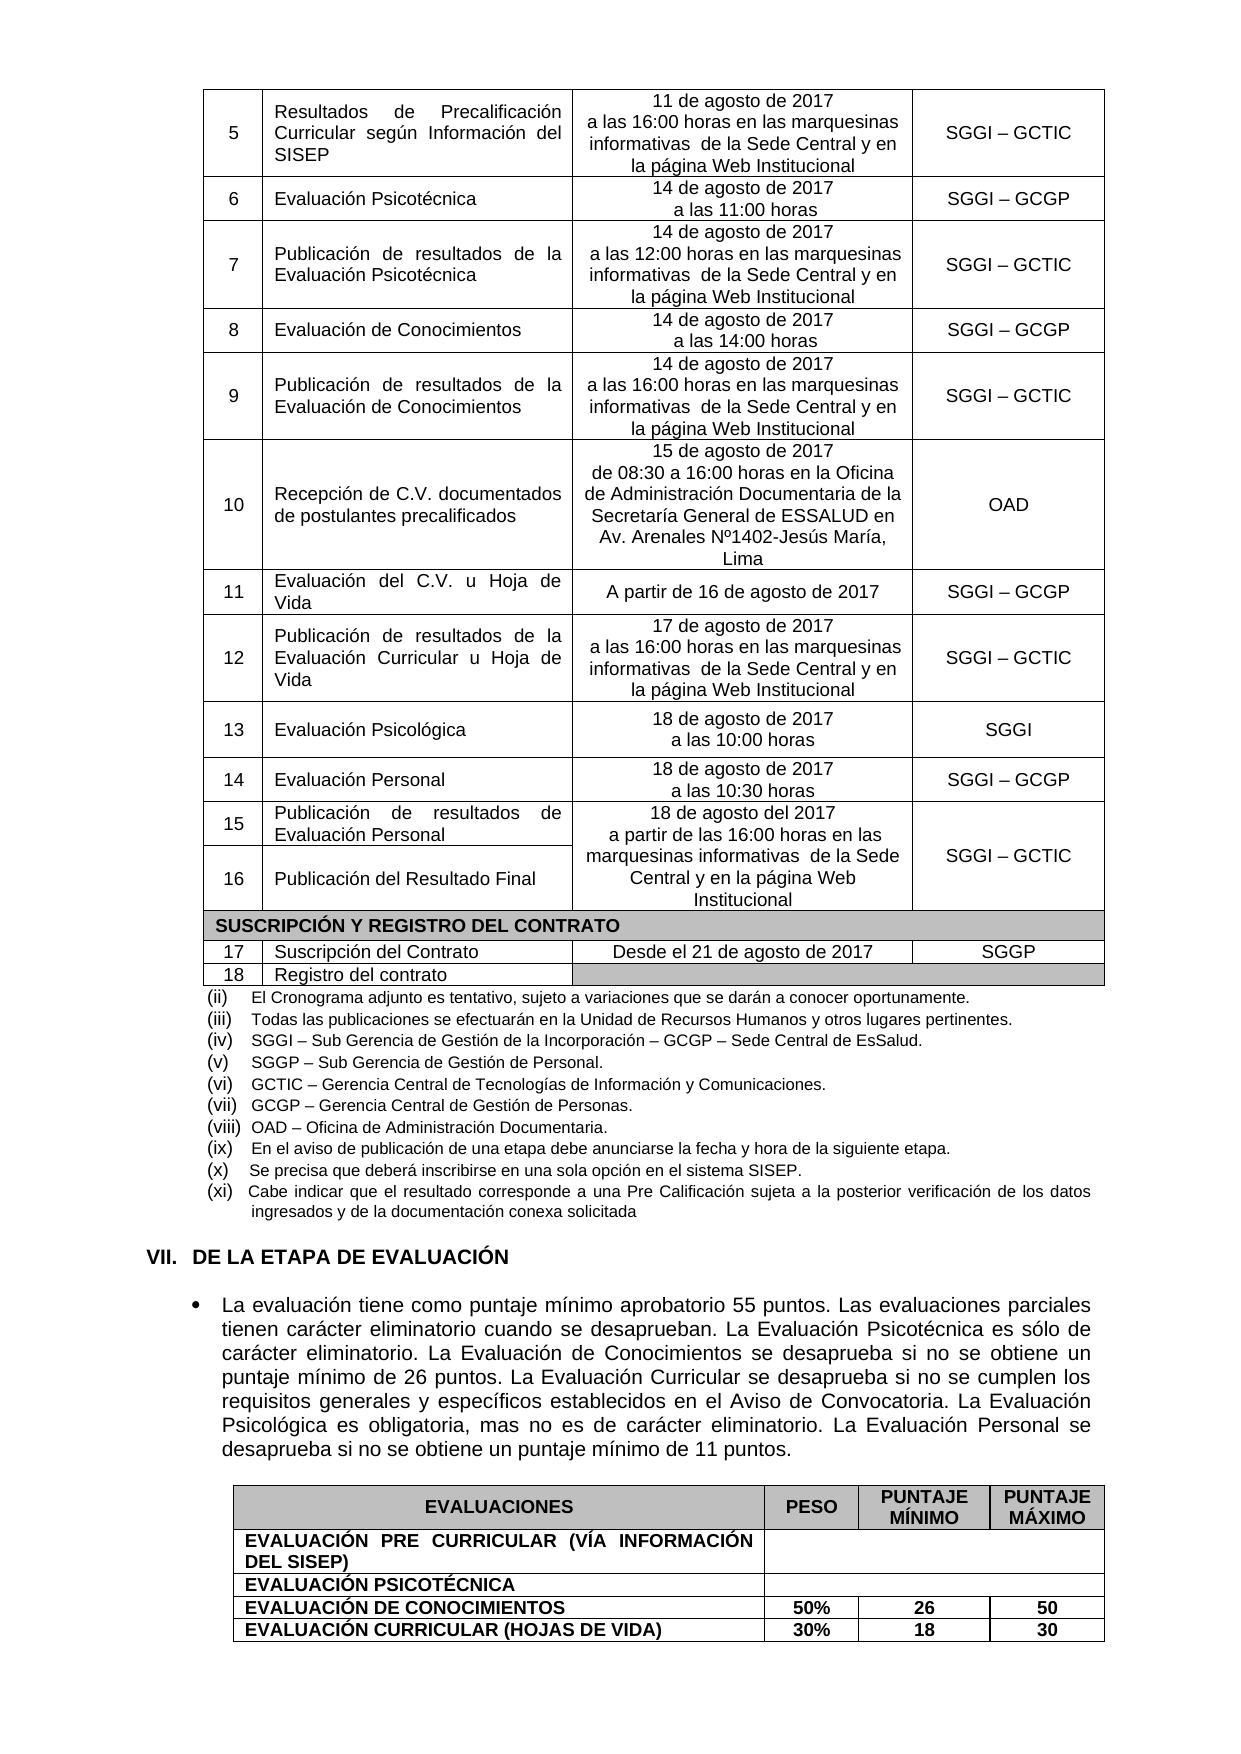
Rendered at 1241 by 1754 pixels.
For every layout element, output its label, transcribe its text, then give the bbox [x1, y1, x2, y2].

table_cell Publicación de resultados de la Evaluación Psicotécnica [263, 221, 572, 307]
table_cell 18 de agosto de 2017 a las 10:30 horas [573, 758, 912, 801]
table_cell 18 [204, 964, 262, 985]
table_cell Evaluación Psicotécnica [263, 177, 572, 220]
table_cell SUSCRIPCIÓN Y REGISTRO DEL CONTRATO [204, 911, 1104, 940]
list En el aviso de publicación de una etapa debe anunciarse la fecha y hora de la siguiente etapa. [207, 1137, 1092, 1159]
table_cell SGGI – GCTIC [913, 802, 1104, 910]
table_cell 30 [991, 1619, 1104, 1641]
table_cell [573, 964, 1104, 985]
table_cell 10 [204, 440, 262, 569]
table_cell SGGI – GCGP [913, 177, 1104, 220]
list Todas las publicaciones se efectuarán en de Recursos Humanos y otros lugares pertinentes. [207, 1008, 1092, 1029]
table_cell EVALUACIÓN DE CONOCIMIENTOS [234, 1597, 764, 1618]
table_cell Publicación del Resultado Final [263, 846, 572, 910]
table_cell 6 [204, 177, 262, 220]
table_cell Publicación de resultados de la Evaluación Curricular u Hoja de Vida [263, 615, 572, 701]
table_cell 14 de agosto de 2017 a las 12:00 horas en las marquesinas informativas de la Sede Central y en la página Web Institucional [573, 221, 912, 307]
table_cell Publicación de resultados de la Evaluación de Conocimientos [263, 353, 572, 439]
table_cell 18 de agosto del 2017 a partir de las 16:00 horas en las marquesinas informativas de la Sede Central y en la página Web Institucional [573, 802, 912, 910]
table_cell Registro del contrato [263, 964, 572, 985]
list SGGI – Sub Gerencia de Gestión de – GCGP – Sede Central de EsSalud. [207, 1029, 1092, 1051]
table_cell 9 [204, 353, 262, 439]
table_cell A partir de 16 de agosto de 2017 [573, 570, 912, 613]
table_header PUNTAJE MÁXIMO [991, 1486, 1104, 1529]
list OAD – Oficina de Administración Documentaria. [207, 1116, 1092, 1137]
table_cell EVALUACIÓN PSICOTÉCNICA [234, 1574, 764, 1596]
table_cell 26 [859, 1597, 989, 1618]
table_cell Desde el 21 de agosto de 2017 [573, 941, 912, 962]
table_cell 11 [204, 570, 262, 613]
table_cell Suscripción del Contrato [263, 941, 572, 962]
table_cell 50% [765, 1597, 858, 1618]
table_cell 14 de agosto de 2017 a las 16:00 horas en las marquesinas informativas de la Sede Central y en la página Web Institucional [573, 353, 912, 439]
table_cell 18 [859, 1619, 989, 1641]
table_cell 30% [765, 1619, 858, 1641]
table_cell Evaluación Psicológica [263, 702, 572, 757]
table_cell Evaluación del C.V. u Hoja de Vida [263, 570, 572, 613]
table_header PUNTAJE MÍNIMO [859, 1486, 989, 1529]
table_cell 15 de agosto de 2017 de 08:30 a 16:00 horas en de Administración Documentaria de de ESSALUD en Av. Arenales Nº1402-Jesús María, Lima [573, 440, 912, 569]
list Cabe indicar que el resultado corresponde a una Pre Calificación sujeta a la posterior verificación de los datos ingresados y de la documentación conexa solicitada [207, 1180, 1092, 1221]
list DE LA ETAPA DE EVALUACIÓN [177, 1245, 1092, 1269]
table_cell Resultados de Precalificación Curricular según Información del SISEP [263, 90, 572, 176]
table_cell OAD [913, 440, 1104, 569]
list El Cronograma adjunto es tentativo, sujeto a variaciones que se darán a conocer oportunamente. [207, 986, 1092, 1008]
table_cell SGGI – GCTIC [913, 90, 1104, 176]
table_cell 18 de agosto de 2017 a las 10:00 horas [573, 702, 912, 757]
list GCGP – Gerencia Central de Gestión de Personas. [207, 1094, 1092, 1116]
table_cell 17 de agosto de 2017 a las 16:00 horas en las marquesinas informativas de la Sede Central y en la página Web Institucional [573, 615, 912, 701]
table_cell 14 [204, 758, 262, 801]
table_cell EVALUACIÓN PRE CURRICULAR (VÍA INFORMACIÓN DEL SISEP) [234, 1530, 764, 1573]
table_cell 16 [204, 846, 262, 910]
table_cell SGGP [913, 941, 1104, 962]
table_cell Evaluación de Conocimientos [263, 309, 572, 352]
table_cell SGGI – GCTIC [913, 353, 1104, 439]
table_cell Evaluación Personal [263, 758, 572, 801]
table_cell SGGI – GCGP [913, 758, 1104, 801]
table_cell 17 [204, 941, 262, 962]
table_cell 12 [204, 615, 262, 701]
table_header PESO [765, 1486, 858, 1529]
table_cell SGGI – GCTIC [913, 221, 1104, 307]
table_cell 8 [204, 309, 262, 352]
table_cell SGGI – GCGP [913, 570, 1104, 613]
table_cell 11 de agosto de 2017 a las 16:00 horas en las marquesinas informativas de la Sede Central y en la página Web Institucional [573, 90, 912, 176]
table_cell [765, 1574, 1104, 1596]
list SGGP – Sub Gerencia de Gestión de Personal. [207, 1051, 1092, 1072]
table_cell EVALUACIÓN CURRICULAR (HOJAS DE VIDA) [234, 1619, 764, 1641]
table_header EVALUACIONES [234, 1486, 764, 1529]
table_cell 15 [204, 802, 262, 845]
table_cell SGGI – GCGP [913, 309, 1104, 352]
table_cell [765, 1530, 1104, 1573]
table_cell 13 [204, 702, 262, 757]
table_cell 14 de agosto de 2017 a las 11:00 horas [573, 177, 912, 220]
list La evaluación tiene como puntaje mínimo aprobatorio 55 puntos. Las evaluaciones parciales tienen carácter eliminatorio cuando se desaprueban. La Evaluación Psicotécnica es sólo de carácter eliminatorio. La Evaluación de Conocimientos se desaprueba si no se obtiene un puntaje mínimo de 26 puntos. La Evaluación Curricular se desaprueba si no se cumplen los requisitos generales y específicos establecidos en el Aviso de Convocatoria. La Evaluación Psicológica es obligatoria, mas no es de carácter eliminatorio. La Evaluación Personal se desaprueba si no se obtiene un puntaje mínimo de 11 puntos. [192, 1293, 1092, 1461]
list GCTIC – Gerencia Central de Tecnologías de Información y Comunicaciones. [207, 1072, 1092, 1094]
table_cell SGGI – GCTIC [913, 615, 1104, 701]
table_cell 50 [991, 1597, 1104, 1618]
table_cell 5 [204, 90, 262, 176]
table_cell SGGI [913, 702, 1104, 757]
table_cell Publicación de resultados de Evaluación Personal [263, 802, 572, 845]
table_cell 14 de agosto de 2017 a las 14:00 horas [573, 309, 912, 352]
table_cell Recepción de C.V. documentados de postulantes precalificados [263, 440, 572, 569]
table_cell 7 [204, 221, 262, 307]
list Se precisa que deberá inscribirse en una sola opción en el sistema SISEP. [207, 1159, 1092, 1180]
